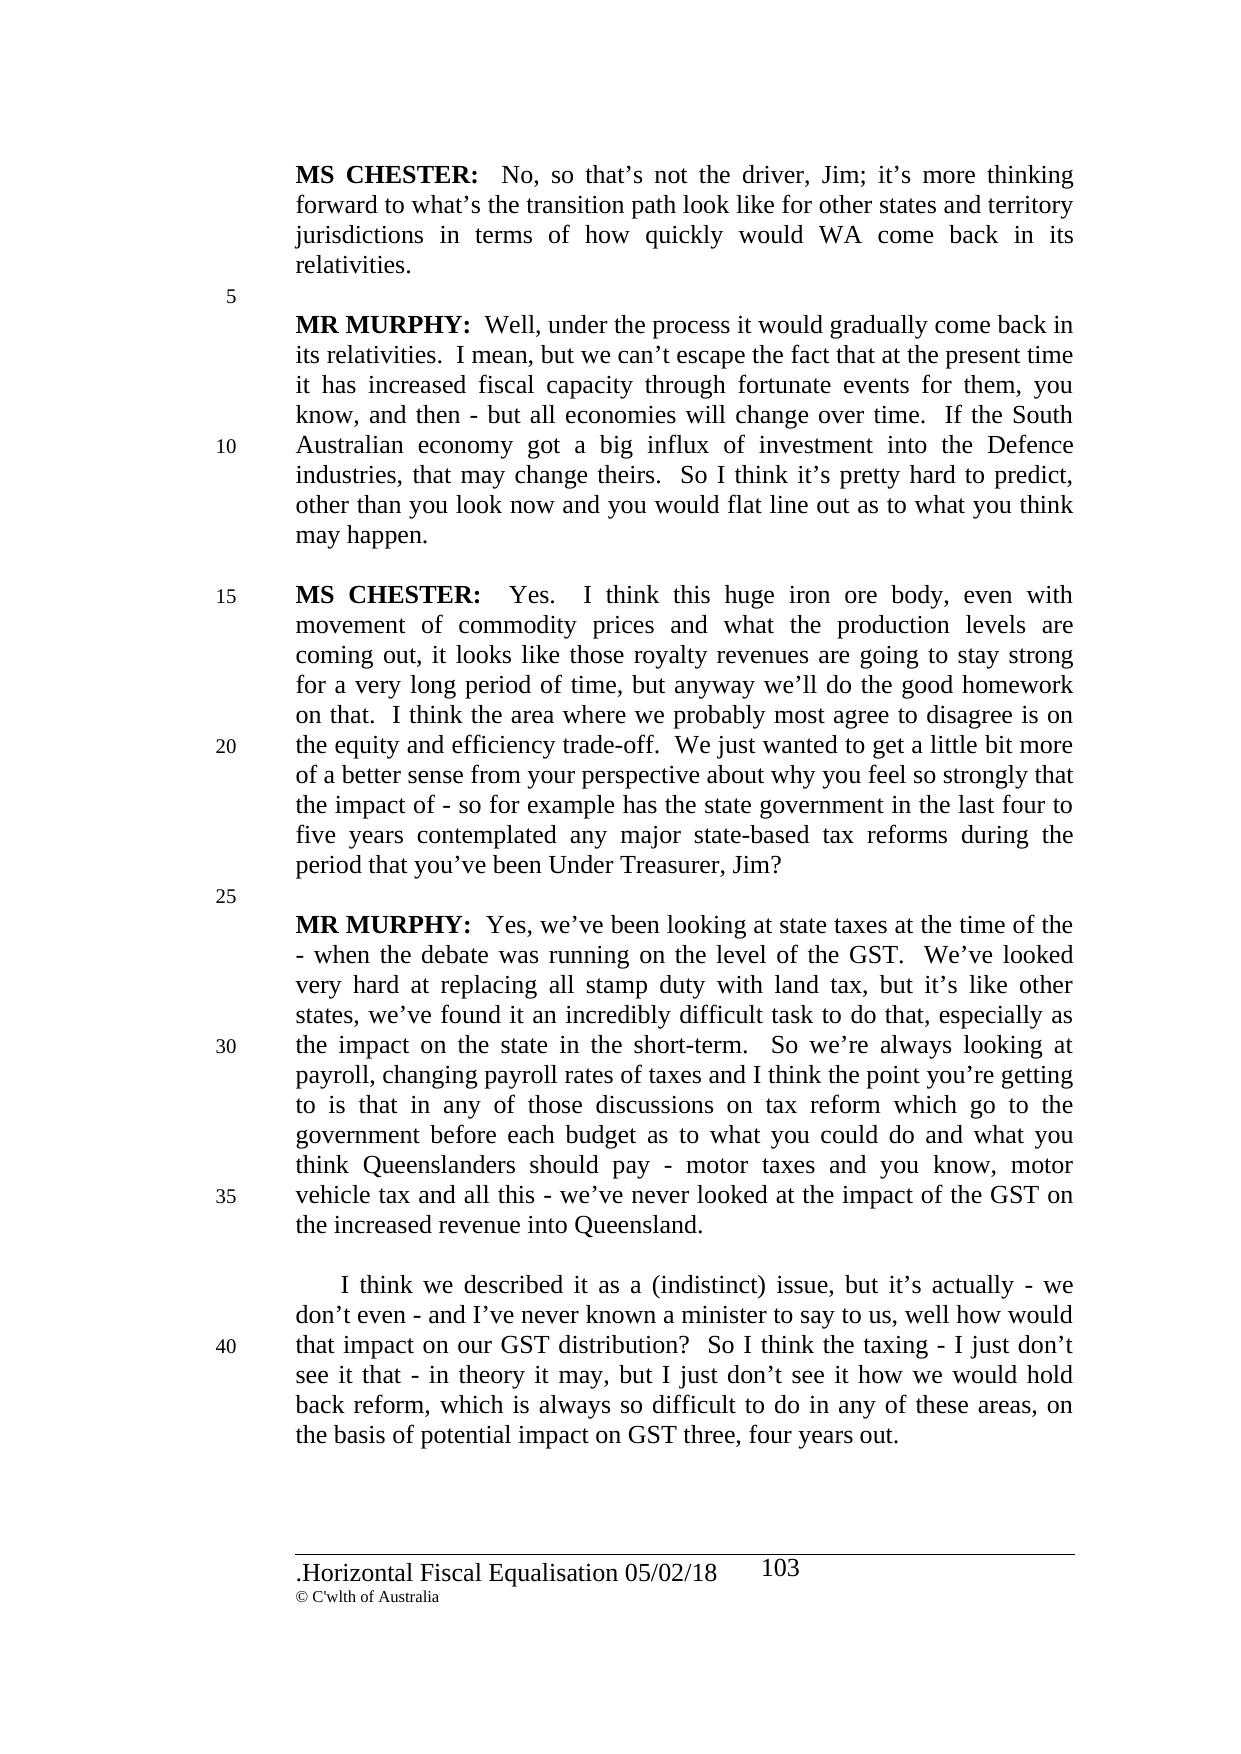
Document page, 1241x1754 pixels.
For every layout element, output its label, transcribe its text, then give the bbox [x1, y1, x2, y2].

text MS CHESTER: No, so that’s not the driver, Jim; it’s more thinking forward to what’s the transition path look like for other states and territory jurisdictions in terms of how quickly would WA come back in its relativities. [295, 159, 1075, 279]
text I think we described it as a (indistinct) issue, but it’s actually - we don’t even - and I’ve never known a minister to say to us, well how would that impact on our GST distribution? So I think the taxing - I just don’t see it that - in theory it may, but I just don’t see it how we would hold back reform, which is always so difficult to do in any of these areas, on the basis of potential impact on GST three, four years out. [295, 1269, 1075, 1449]
text MR MURPHY: Well, under the process it would gradually come back in its relativities. I mean, but we can’t escape the fact that at the present time it has increased fiscal capacity through fortunate events for them, you know, and then - but all economies will change over time. If the South Australian economy got a big influx of investment into the Defence industries, that may change theirs. So I think it’s pretty hard to predict, other than you look now and you would flat line out as to what you think may happen. [295, 309, 1075, 549]
text MR MURPHY: Yes, we’ve been looking at state taxes at the time of the - when the debate was running on the level of the GST. We’ve looked very hard at replacing all stamp duty with land tax, but it’s like other states, we’ve found it an incredibly difficult task to do that, especially as the impact on the state in the short-term. So we’re always looking at payroll, changing payroll rates of taxes and I think the point you’re getting to is that in any of those discussions on tax reform which go to the government before each budget as to what you could do and what you think Queenslanders should pay - motor taxes and you know, motor vehicle tax and all this - we’ve never looked at the impact of the GST on the increased revenue into Queensland. [295, 909, 1075, 1239]
text MS CHESTER: Yes. I think this huge iron ore body, even with movement of commodity prices and what the production levels are coming out, it looks like those royalty revenues are going to stay strong for a very long period of time, but anyway we’ll do the good homework on that. I think the area where we probably most agree to disagree is on the equity and efficiency trade-off. We just wanted to get a little bit more of a better sense from your perspective about why you feel so strongly that the impact of - so for example has the state government in the last four to five years contemplated any major state-based tax reforms during the period that you’ve been Under Treasurer, Jim? [295, 579, 1075, 879]
